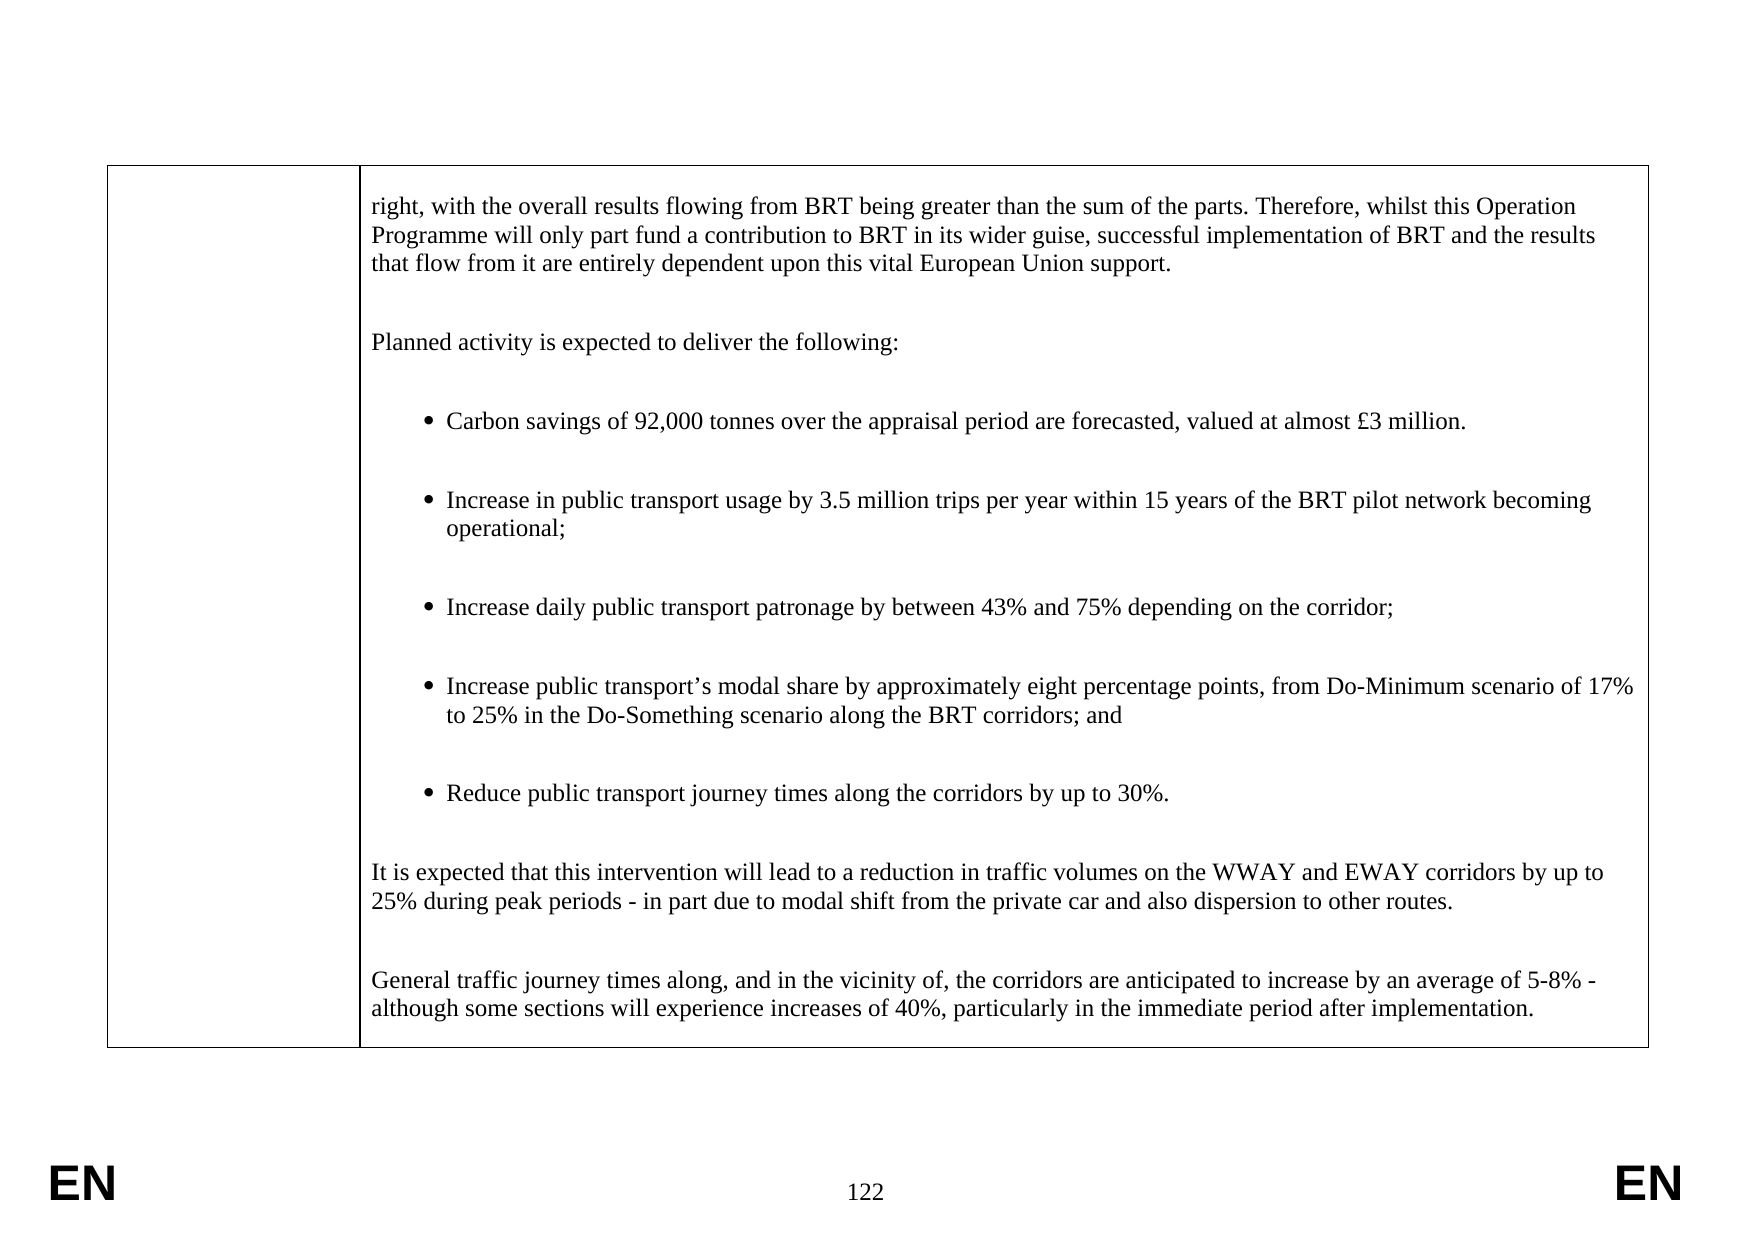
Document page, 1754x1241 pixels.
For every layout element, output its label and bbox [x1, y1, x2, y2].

table_cell [361, 166, 1648, 1047]
table_cell [108, 166, 359, 1047]
